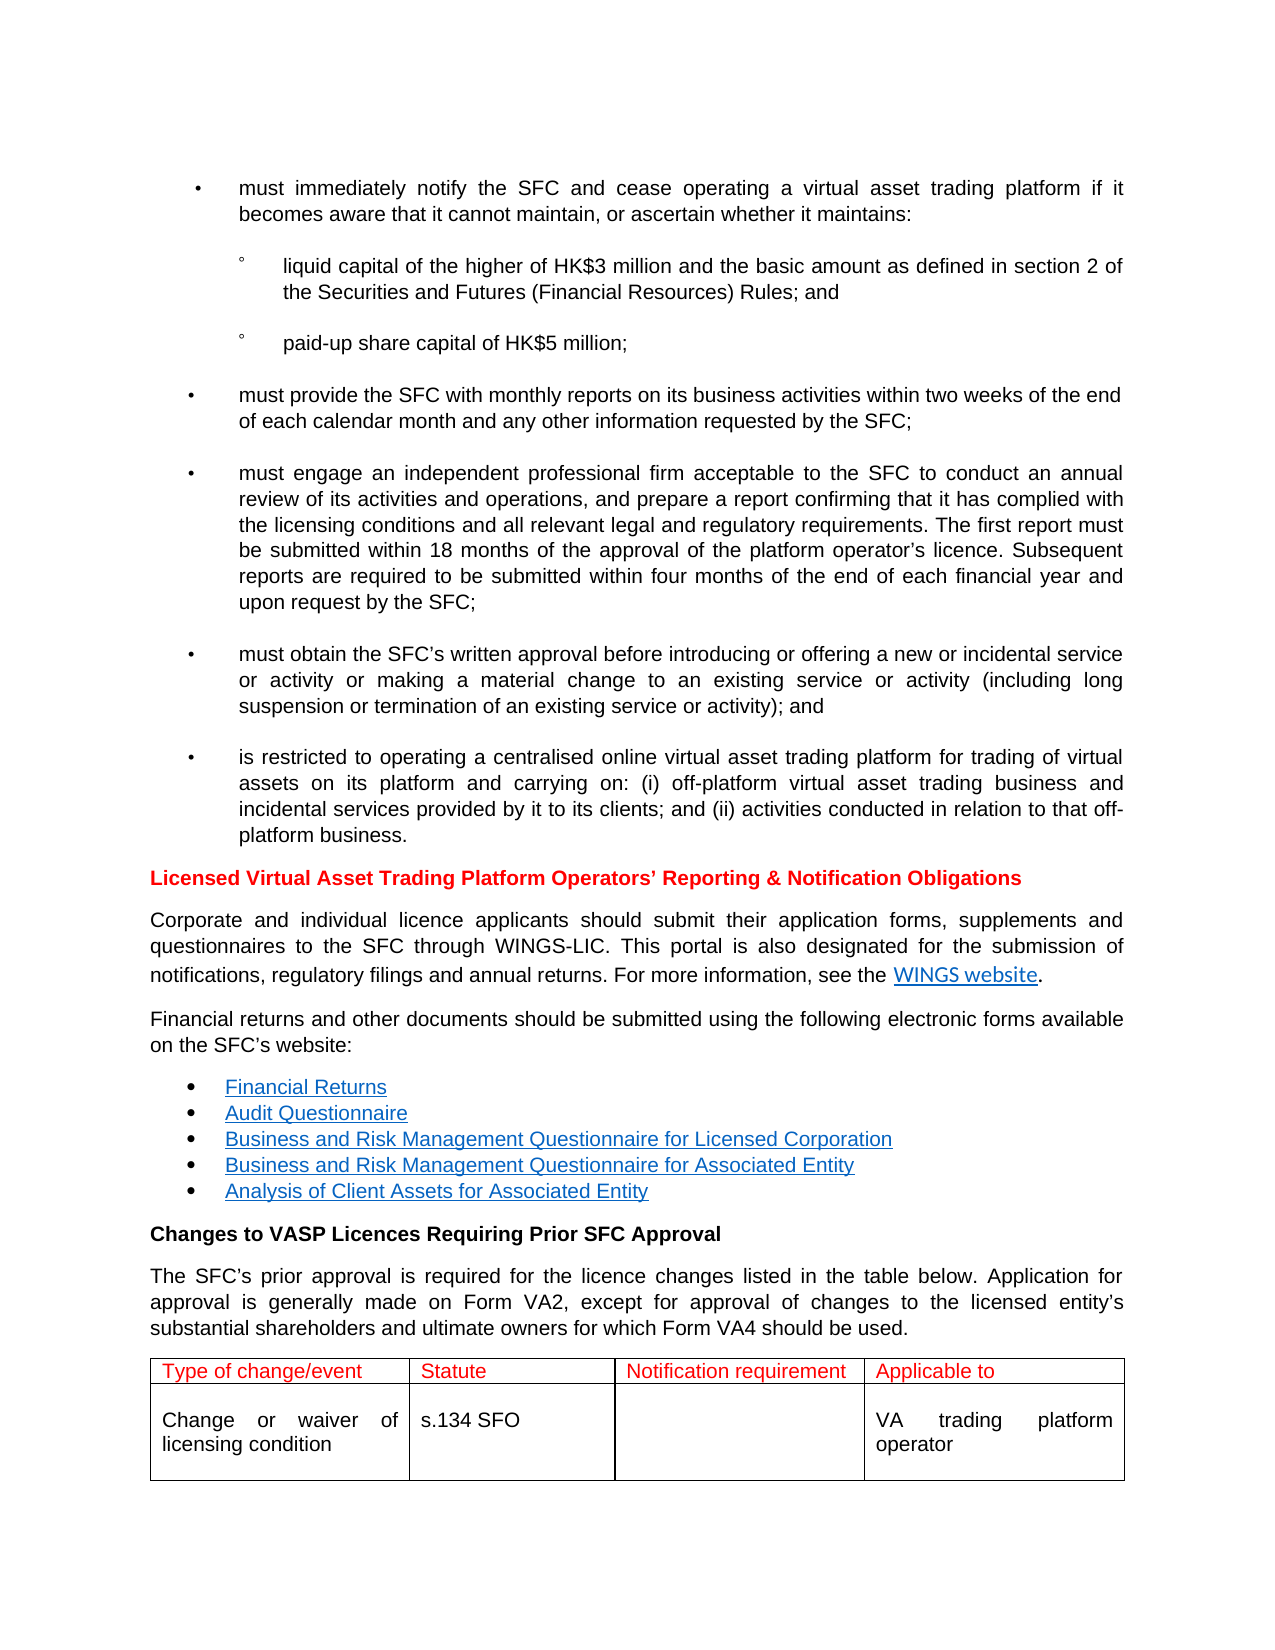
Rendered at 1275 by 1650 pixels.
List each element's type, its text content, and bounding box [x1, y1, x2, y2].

list Business and Risk Management Questionnaire for Associated Entity [187, 1153, 1125, 1177]
table_header Applicable to [865, 1359, 1124, 1383]
table_header Type of change/event [151, 1359, 409, 1383]
list must immediately notify the SFC and cease operating a virtual asset trading platform if it becomes aware that it cannot maintain, or ascertain whether it maintains: [194, 176, 1125, 226]
text The SFC’s prior approval is required for the licence changes listed in the table below. Application for approval is generally made on Form VA2, except for approval of changes to the licensed entity’s substantial shareholders and ultimate owners for which Form VA4 should be used. [150, 1264, 1125, 1339]
list paid-up share capital of HK$5 million; [239, 331, 1125, 355]
text Licensed Virtual Asset Trading Platform Operators’ Reporting & Notification Obligations [150, 865, 1125, 889]
list liquid capital of the higher of HK$3 million and the basic amount as defined in section 2 of the Securities and Futures (Financial Resources) Rules; and [239, 253, 1125, 303]
list Financial Returns [187, 1075, 1125, 1099]
table_cell [616, 1384, 864, 1480]
text Financial returns and other documents should be submitted using the following electronic forms available on the SFC’s website: [150, 1007, 1125, 1057]
list Analysis of Client Assets for Associated Entity [187, 1179, 1125, 1203]
text Corporate and individual licence applicants should submit their application forms, supplements and questionnaires to the SFC through WINGS-LIC. This portal is also designated for the submission of notifications, regulatory filings and annual returns. For more information, see the WINGS website. [150, 908, 1125, 988]
table_header Statute [410, 1359, 614, 1383]
table_cell VA trading platform operator [865, 1384, 1124, 1480]
list Business and Risk Management Questionnaire for Licensed Corporation [187, 1127, 1125, 1151]
table_header Notification requirement [616, 1359, 864, 1383]
text Changes to VASP Licences Requiring Prior SFC Approval [150, 1221, 1125, 1245]
list Audit Questionnaire [187, 1101, 1125, 1125]
list must provide the SFC with monthly reports on its business activities within two weeks of the end of each calendar month and any other information requested by the SFC; [187, 383, 1125, 433]
table_cell Change or waiver of licensing condition [151, 1384, 409, 1480]
list is restricted to operating a centralised online virtual asset trading platform for trading of virtual assets on its platform and carrying on: (i) off-platform virtual asset trading business and incidental services provided by it to its clients; and (ii) activities conducted in relation to that off-platform business. [187, 745, 1125, 847]
list must obtain the SFC’s written approval before introducing or offering a new or incidental service or activity or making a material change to an existing service or activity (including long suspension or termination of an existing service or activity); and [187, 642, 1125, 717]
table_cell s.134 SFO [410, 1384, 614, 1480]
list must engage an independent professional firm acceptable to the SFC to conduct an annual review of its activities and operations, and prepare a report confirming that it has complied with the licensing conditions and all relevant legal and regulatory requirements. The first report must be submitted within 18 months of the approval of the platform operator’s licence. Subsequent reports are required to be submitted within four months of the end of each financial year and upon request by the SFC; [187, 461, 1125, 614]
